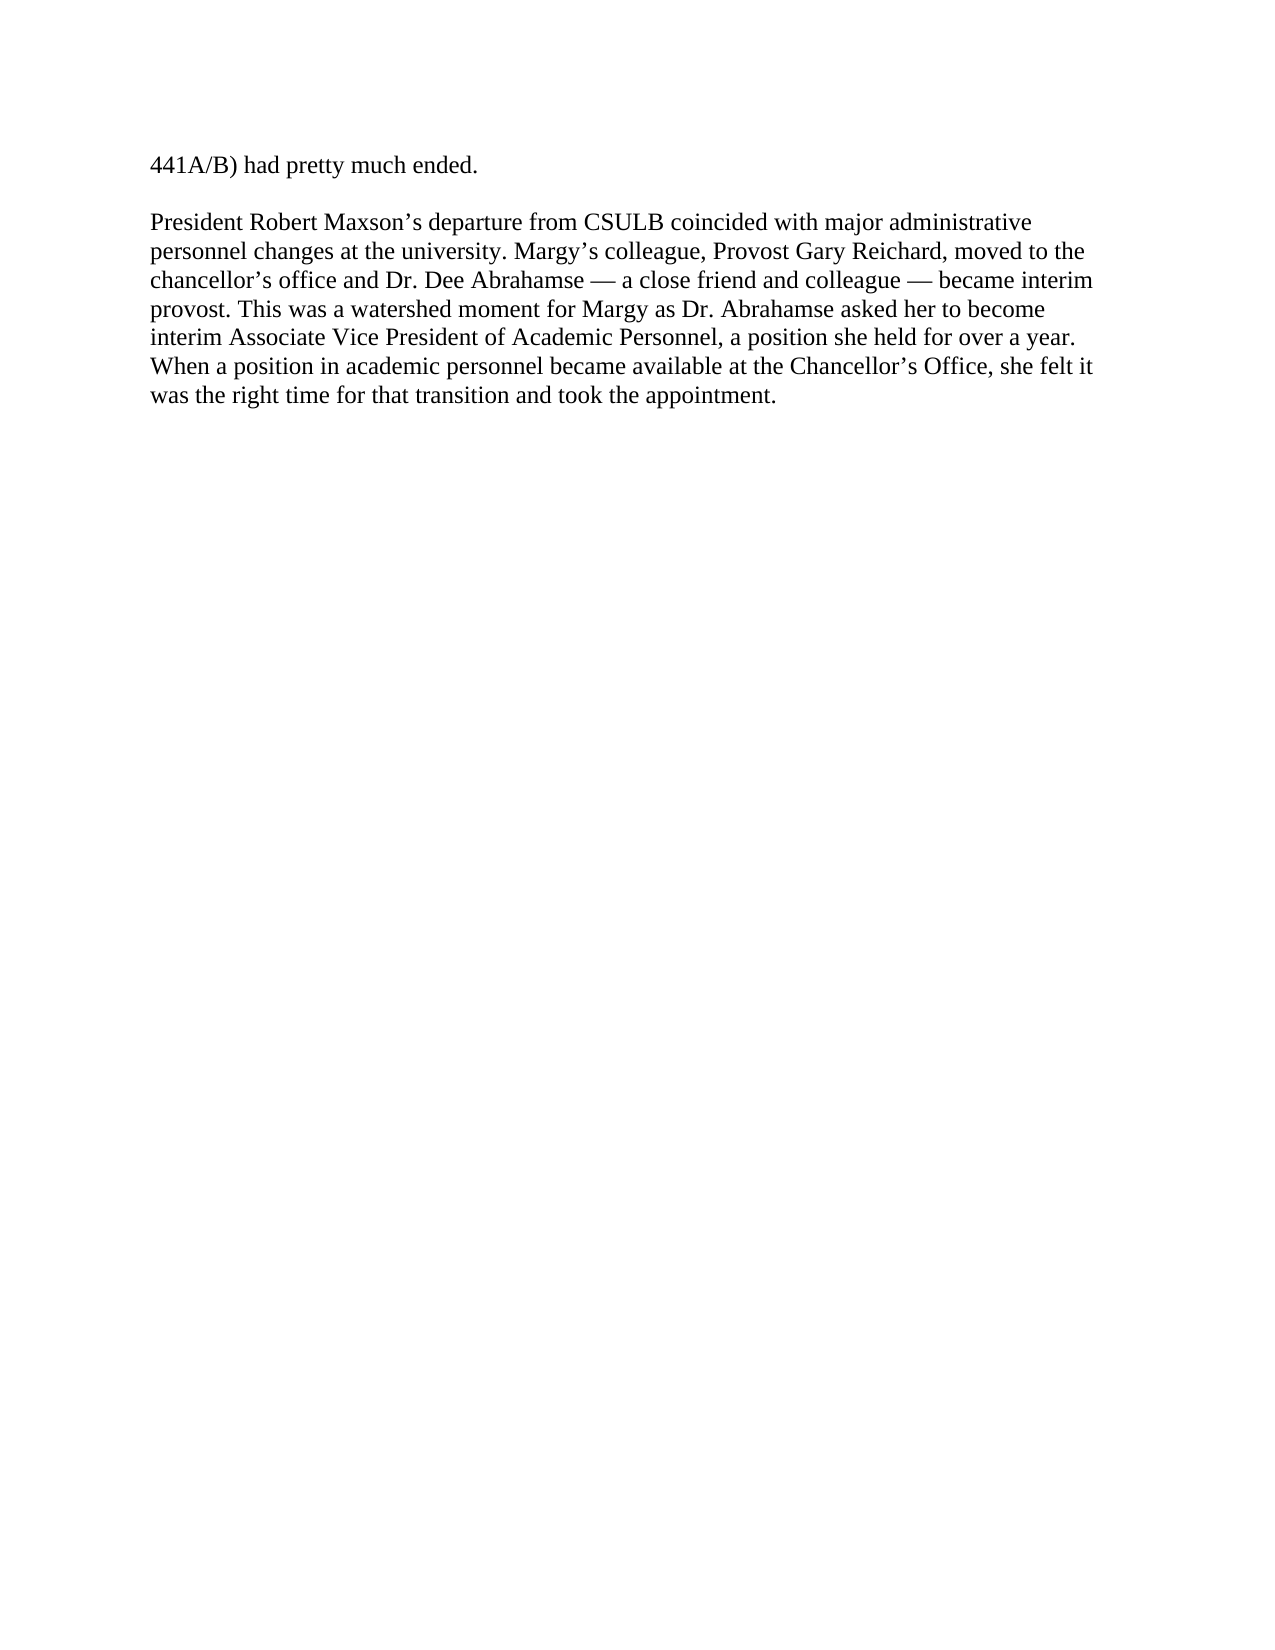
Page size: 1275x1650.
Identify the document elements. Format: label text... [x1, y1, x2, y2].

text President Robert Maxson’s departure from CSULB coincided with major administrative personnel changes at the university. Margy’s colleague, Provost Gary Reichard, moved to the chancellor’s office and Dr. Dee Abrahamse — a close friend and colleague — became interim provost. This was a watershed moment for Margy as Dr. Abrahamse asked her to become interim Associate Vice President of Academic Personnel, a position she held for over a year. When a position in academic personnel became available at the Chancellor’s Office, she felt it was the right time for that transition and took the appointment. [150, 207, 1123, 409]
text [150, 150, 1123, 179]
